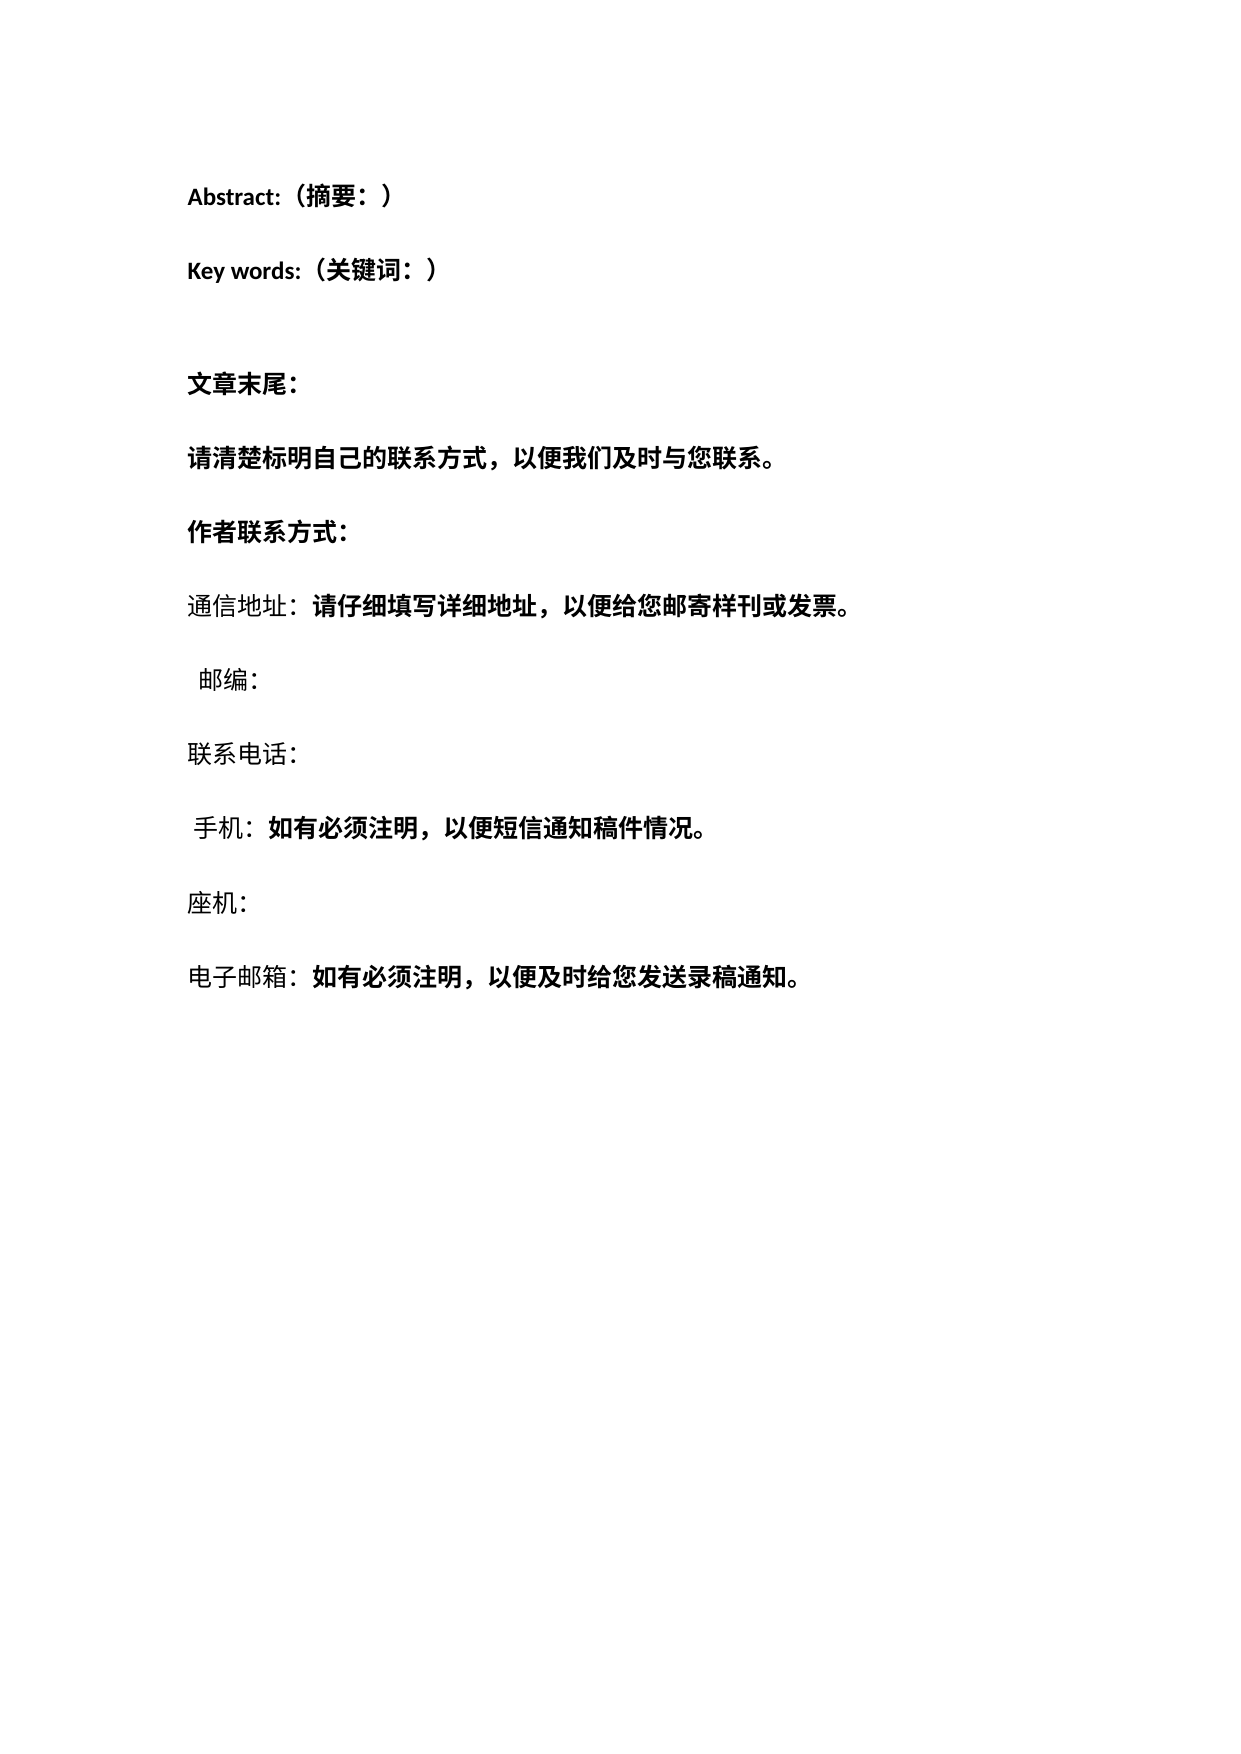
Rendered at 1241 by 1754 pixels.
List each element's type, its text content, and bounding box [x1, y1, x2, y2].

text 联系电话： [187, 721, 1053, 786]
text 邮编： [187, 646, 1053, 711]
text 文章末尾： [187, 350, 1053, 415]
text 手机：如有必须注明，以便短信通知稿件情况。 [187, 794, 1053, 859]
text Key words:（关键词：） [187, 236, 1053, 301]
text 座机： [187, 869, 1053, 934]
text 电子邮箱：如有必须注明，以便及时给您发送录稿通知。 [187, 943, 1053, 1008]
text 通信地址：请仔细填写详细地址，以便给您邮寄样刊或发票。 [187, 572, 1053, 637]
text 作者联系方式： [187, 498, 1053, 563]
text Abstract:（摘要：） [187, 162, 1053, 227]
text 请清楚标明自己的联系方式，以便我们及时与您联系。 [187, 424, 1053, 489]
